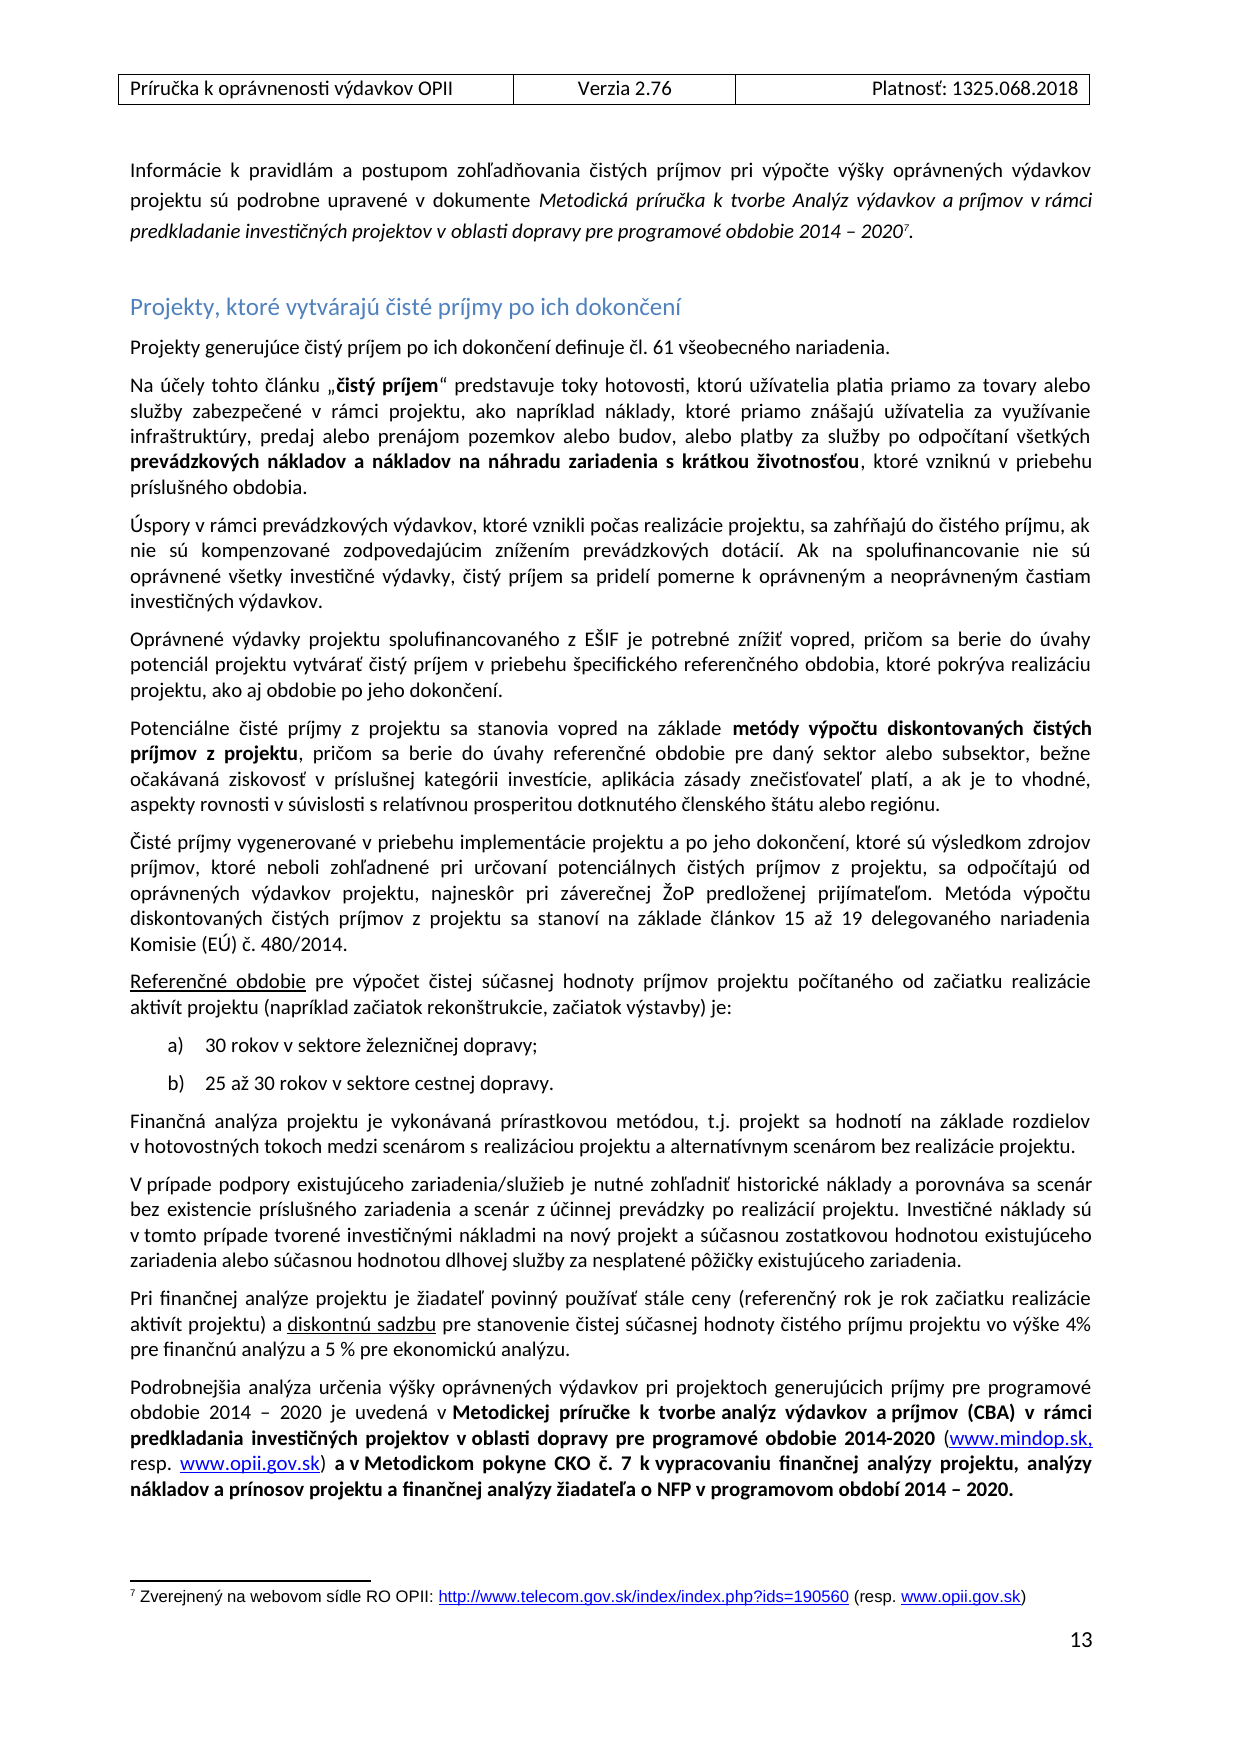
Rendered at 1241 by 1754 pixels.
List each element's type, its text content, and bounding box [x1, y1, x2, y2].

text Projekty generujúce čistý príjem po ich dokončení definuje čl. 61 všeobecného nariadenia. [130, 334, 1092, 360]
list Projekty, ktoré vytvárajú čisté príjmy po ich dokončení [130, 291, 1092, 322]
text Čisté príjmy vygenerované v priebehu implementácie projektu a po jeho dokončení, ktoré sú výsledkom zdrojov príjmov, ktoré neboli zohľadnené pri určovaní potenciálnych čistých príjmov z projektu, sa odpočítajú od oprávnených výdavkov projektu, najneskôr pri záverečnej ŽoP predloženej prijímateľom. Metóda výpočtu diskontovaných čistých príjmov z projektu sa stanoví na základe článkov 15 až 19 delegovaného nariadenia Komisie (EÚ) č. 480/2014. [130, 829, 1092, 956]
list 30 rokov v sektore železničnej dopravy; [167, 1032, 1092, 1057]
text Pri finančnej analýze projektu je žiadateľ povinný používať stále ceny (referenčný rok je rok začiatku realizácie aktivít projektu) a diskontnú sadzbu pre stanovenie čistej súčasnej hodnoty čistého príjmu projektu vo výške 4% pre finančnú analýzu a 5 % pre ekonomickú analýzu. [130, 1285, 1092, 1362]
text Potenciálne čisté príjmy z projektu sa stanovia vopred na základe metódy výpočtu diskontovaných čistých príjmov z projektu, pričom sa berie do úvahy referenčné obdobie pre daný sektor alebo subsektor, bežne očakávaná ziskovosť v príslušnej kategórii investície, aplikácia zásady znečisťovateľ platí, a ak je to vhodné, aspekty rovnosti v súvislosti s relatívnou prosperitou dotknutého členského štátu alebo regiónu. [130, 715, 1092, 817]
text Informácie k pravidlám a postupom zohľadňovania čistých príjmov pri výpočte výšky oprávnených výdavkov projektu sú podrobne upravené v dokumente Metodická príručka k tvorbe Analýz výdavkov a príjmov v rámci predkladanie investičných projektov v oblasti dopravy pre programové obdobie 2014 – 2020. [130, 157, 1092, 243]
text Na účely tohto článku „čistý príjem“ predstavuje toky hotovosti, ktorú užívatelia platia priamo za tovary alebo služby zabezpečené v rámci projektu, ako napríklad náklady, ktoré priamo znášajú užívatelia za využívanie infraštruktúry, predaj alebo prenájom pozemkov alebo budov, alebo platby za služby po odpočítaní všetkých prevádzkových nákladov a nákladov na náhradu zariadenia s krátkou životnosťou, ktoré vzniknú v priebehu príslušného obdobia. [130, 372, 1092, 499]
text Finančná analýza projektu je vykonávaná prírastkovou metódou, t.j. projekt sa hodnotí na základe rozdielov v hotovostných tokoch medzi scenárom s realizáciou projektu a alternatívnym scenárom bez realizácie projektu. [130, 1108, 1092, 1159]
text Úspory v rámci prevádzkových výdavkov, ktoré vznikli počas realizácie projektu, sa zahŕňajú do čistého príjmu, ak nie sú kompenzované zodpovedajúcim znížením prevádzkových dotácií. Ak na spolufinancovanie nie sú oprávnené všetky investičné výdavky, čistý príjem sa pridelí pomerne k oprávneným a neoprávneným častiam investičných výdavkov. [130, 512, 1092, 614]
text Oprávnené výdavky projektu spolufinancovaného z EŠIF je potrebné znížiť vopred, pričom sa berie do úvahy potenciál projektu vytvárať čistý príjem v priebehu špecifického referenčného obdobia, ktoré pokrýva realizáciu projektu, ako aj obdobie po jeho dokončení. [130, 626, 1092, 702]
text V prípade podpory existujúceho zariadenia/služieb je nutné zohľadniť historické náklady a porovnáva sa scenár bez existencie príslušného zariadenia a scenár z účinnej prevádzky po realizácií projektu. Investičné náklady sú v tomto prípade tvorené investičnými nákladmi na nový projekt a súčasnou zostatkovou hodnotou existujúceho zariadenia alebo súčasnou hodnotou dlhovej služby za nesplatené pôžičky existujúceho zariadenia. [130, 1171, 1092, 1273]
text Referenčné obdobie pre výpočet čistej súčasnej hodnoty príjmov projektu počítaného od začiatku realizácie aktivít projektu (napríklad začiatok rekonštrukcie, začiatok výstavby) je: [130, 969, 1092, 1019]
text Podrobnejšia analýza určenia výšky oprávnených výdavkov pri projektoch generujúcich príjmy pre programové obdobie 2014 – 2020 je uvedená v Metodickej príručke k tvorbe analýz výdavkov a príjmov (CBA) v rámci predkladania investičných projektov v oblasti dopravy pre programové obdobie 2014-2020 (www.mindop.sk, resp. www.opii.gov.sk) a v Metodickom pokyne CKO č. 7 k vypracovaniu finančnej analýzy projektu, analýzy nákladov a prínosov projektu a finančnej analýzy žiadateľa o NFP v programovom období 2014 – 2020. [130, 1374, 1092, 1501]
list 25 až 30 rokov v sektore cestnej dopravy. [167, 1070, 1092, 1095]
